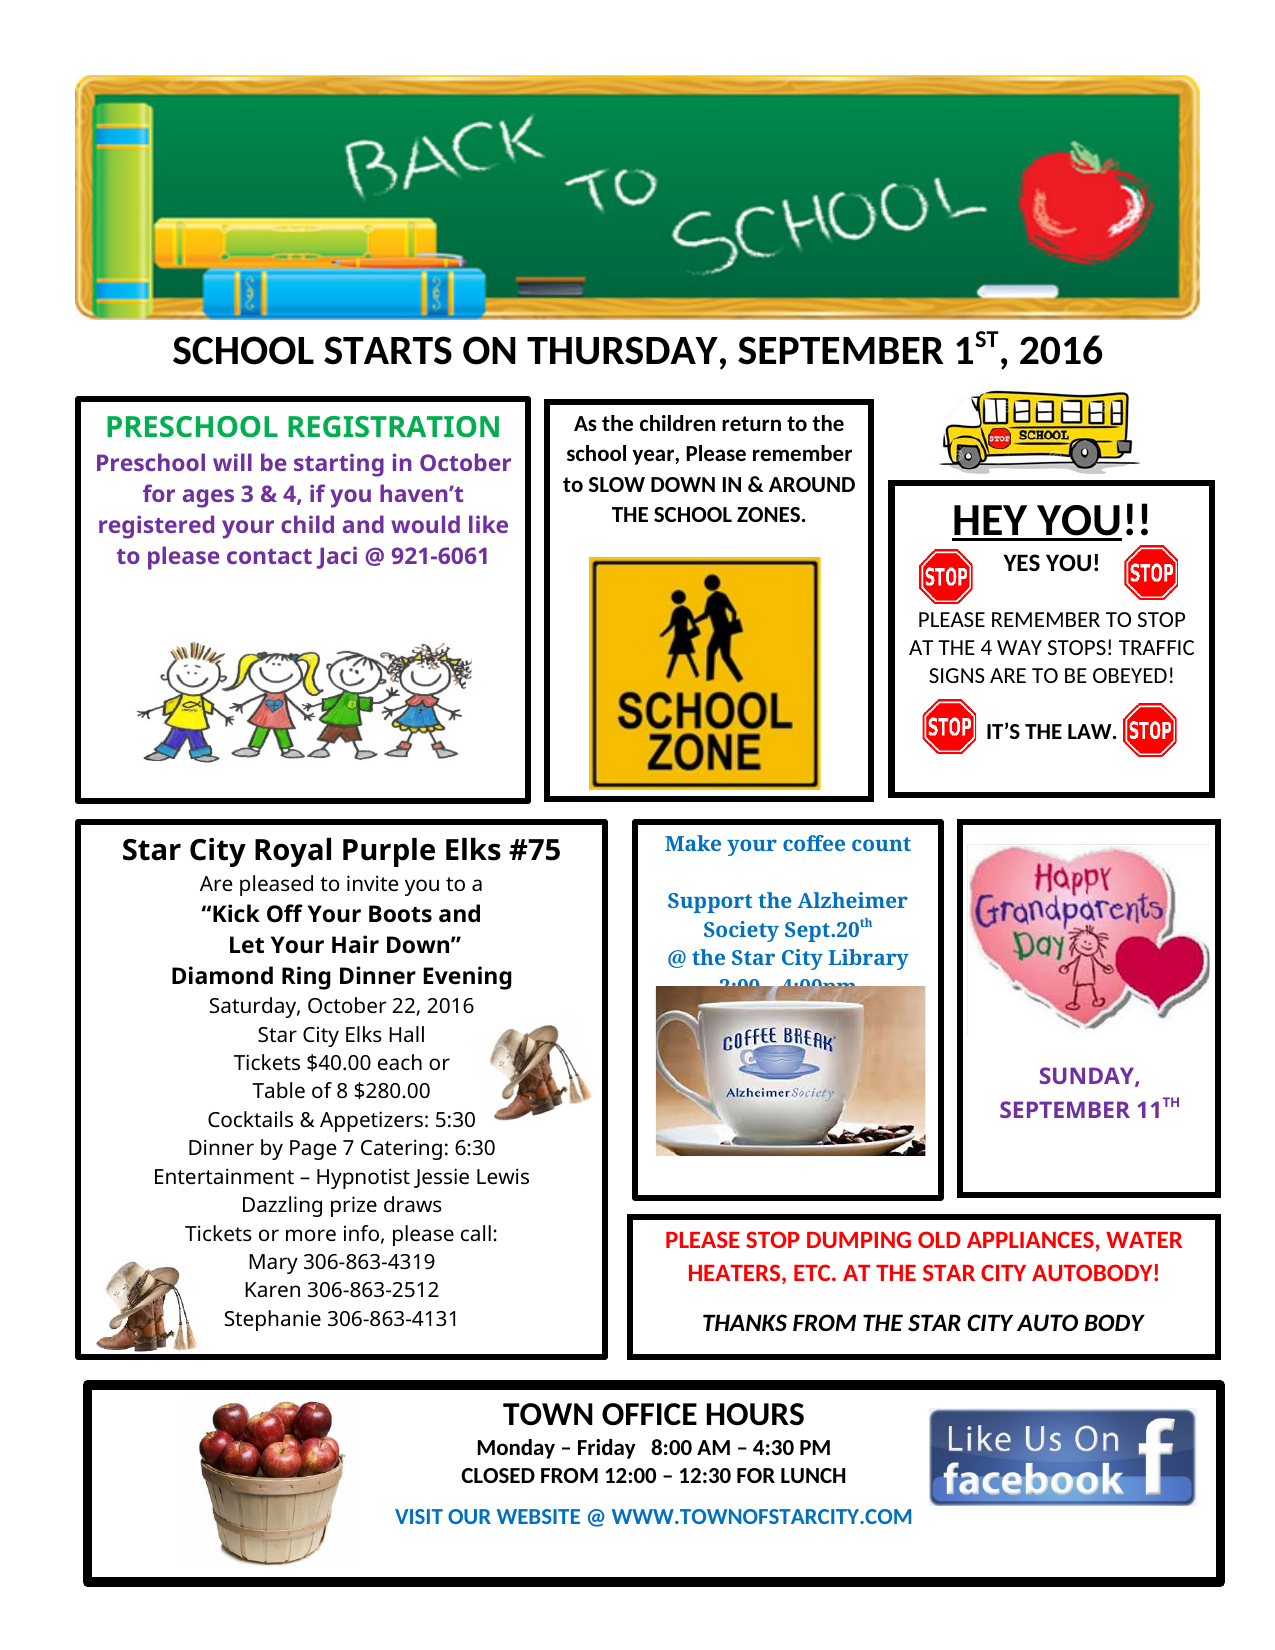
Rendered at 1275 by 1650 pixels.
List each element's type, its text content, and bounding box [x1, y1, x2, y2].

picture [933, 385, 1143, 474]
picture [919, 549, 973, 604]
picture [967, 844, 1210, 1037]
picture [135, 641, 472, 763]
picture [89, 1259, 202, 1354]
picture [928, 1408, 1198, 1506]
picture [468, 1011, 598, 1128]
picture [922, 699, 977, 754]
picture [182, 1397, 360, 1569]
text SCHOOL STARTS ON THURSDAY, SEPTEMBER 1ST, 2016 [75, 320, 1200, 374]
picture [1124, 545, 1178, 600]
picture [75, 75, 1200, 320]
picture [655, 986, 926, 1156]
picture [589, 557, 821, 790]
picture [1123, 703, 1177, 757]
